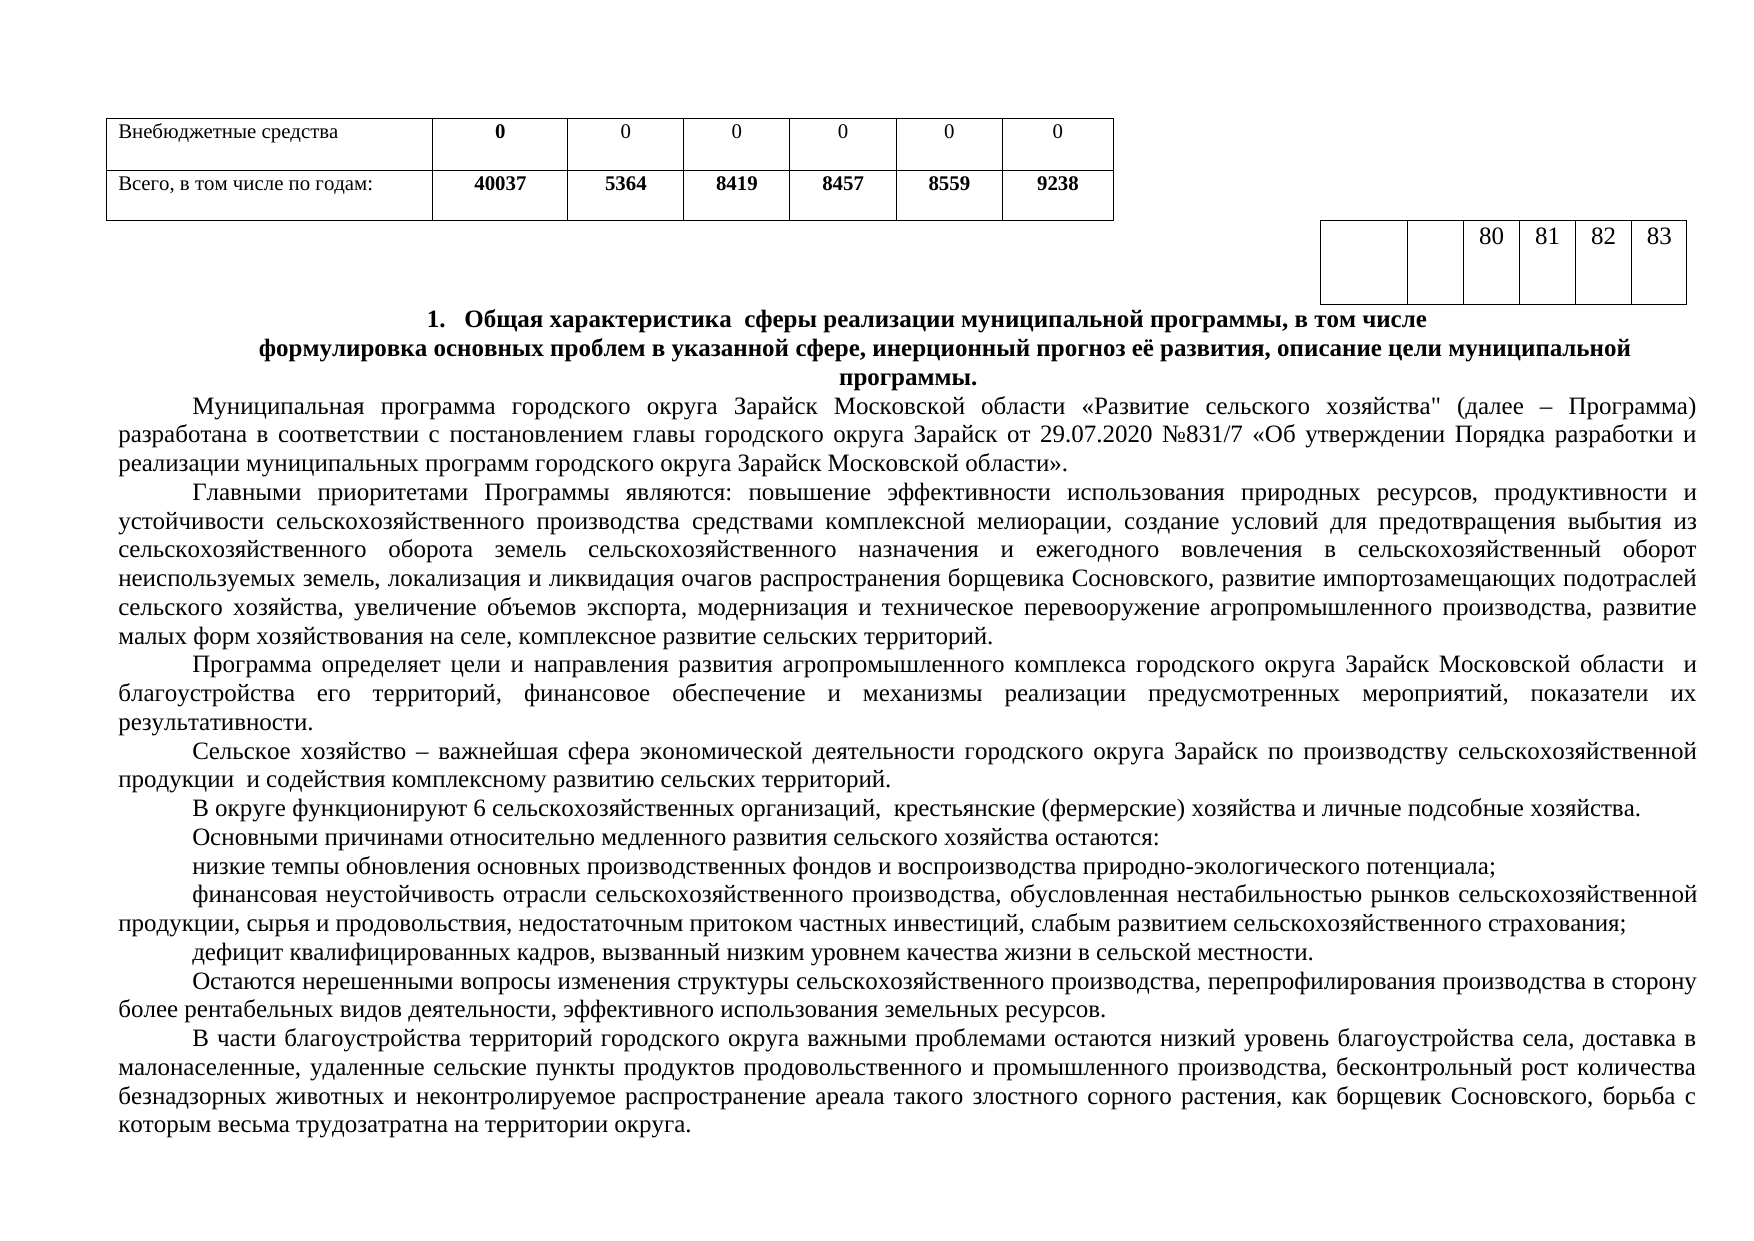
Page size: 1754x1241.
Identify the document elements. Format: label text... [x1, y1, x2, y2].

text Остаются нерешенными вопросы изменения структуры сельскохозяйственного производства, перепрофилирования производства в сторону более рентабельных видов деятельности, эффективного использования земельных ресурсов. [118, 966, 1698, 1023]
table_cell 0 [897, 119, 1002, 170]
text В округе функционируют 6 сельскохозяйственных организаций, крестьянские (фермерские) хозяйства и личные подсобные хозяйства. [118, 793, 1698, 822]
table_cell 80 [1464, 221, 1519, 303]
table_cell 8559 [897, 171, 1002, 220]
table_cell [1408, 221, 1463, 303]
table_cell 5364 [568, 171, 683, 220]
table_cell 8457 [790, 171, 896, 220]
table_cell 82 [1576, 221, 1631, 303]
table_cell 81 [1520, 221, 1575, 303]
table_cell 8419 [684, 171, 789, 220]
table_cell [1321, 221, 1407, 303]
table_cell 0 [790, 119, 896, 170]
table_cell 0 [433, 119, 567, 170]
table_cell Всего, в том числе по годам: [107, 171, 432, 220]
text Программа определяет цели и направления развития агропромышленного комплекса городского округа Зарайск Московской области и благоустройства его территорий, финансовое обеспечение и механизмы реализации предусмотренных мероприятий, показатели их результативности. [118, 649, 1698, 736]
table_cell 40037 [433, 171, 567, 220]
text формулировка основных проблем в указанной сфере, инерционный прогноз её развития, описание цели муниципальной программы. [118, 333, 1698, 391]
table_cell 0 [684, 119, 789, 170]
table_cell 9238 [1003, 171, 1113, 220]
text Муниципальная программа городского округа Зарайск Московской области «Развитие сельского хозяйства" (далее – Программа) разработана в соответствии с постановлением главы городского округа Зарайск от 29.07.2020 №831/7 «Об утверждении Порядка разработки и реализации муниципальных программ городского округа Зарайск Московской области». [118, 391, 1698, 477]
table_cell 0 [1003, 119, 1113, 170]
text Главными приоритетами Программы являются: повышение эффективности использования природных ресурсов, продуктивности и устойчивости сельскохозяйственного производства средствами комплексной мелиорации, создание условий для предотвращения выбытия из сельскохозяйственного оборота земель сельскохозяйственного назначения и ежегодного вовлечения в сельскохозяйственный оборот неиспользуемых земель, локализация и ликвидация очагов распространения борщевика Сосновского, развитие импортозамещающих подотраслей сельского хозяйства, увеличение объемов экспорта, модернизация и техническое перевооружение агропромышленного производства, развитие малых форм хозяйствования на селе, комплексное развитие сельских территорий. [118, 477, 1698, 649]
text В части благоустройства территорий городского округа важными проблемами остаются низкий уровень благоустройства села, доставка в малонаселенные, удаленные сельские пункты продуктов продовольственного и промышленного производства, бесконтрольный рост количества безнадзорных животных и неконтролируемое распространение ареала такого злостного сорного растения, как борщевик Сосновского, борьба с которым весьма трудозатратна на территории округа. [118, 1023, 1698, 1138]
table_cell Внебюджетные средства [107, 119, 432, 170]
text Основными причинами относительно медленного развития сельского хозяйства остаются: [118, 822, 1698, 851]
table_cell 0 [568, 119, 683, 170]
list Общая характеристика сферы реализации муниципальной программы, в том числе [156, 304, 1698, 333]
text Сельское хозяйство – важнейшая сфера экономической деятельности городского округа Зарайск по производству сельскохозяйственной продукции и содействия комплексному развитию сельских территорий. [118, 736, 1698, 793]
text финансовая неустойчивость отрасли сельскохозяйственного производства, обусловленная нестабильностью рынков сельскохозяйственной продукции, сырья и продовольствия, недостаточным притоком частных инвестиций, слабым развитием сельскохозяйственного страхования; [118, 879, 1698, 937]
text низкие темпы обновления основных производственных фондов и воспроизводства природно-экологического потенциала; [118, 851, 1698, 879]
text дефицит квалифицированных кадров, вызванный низким уровнем качества жизни в сельской местности. [118, 937, 1698, 966]
table_cell 83 [1632, 221, 1686, 303]
